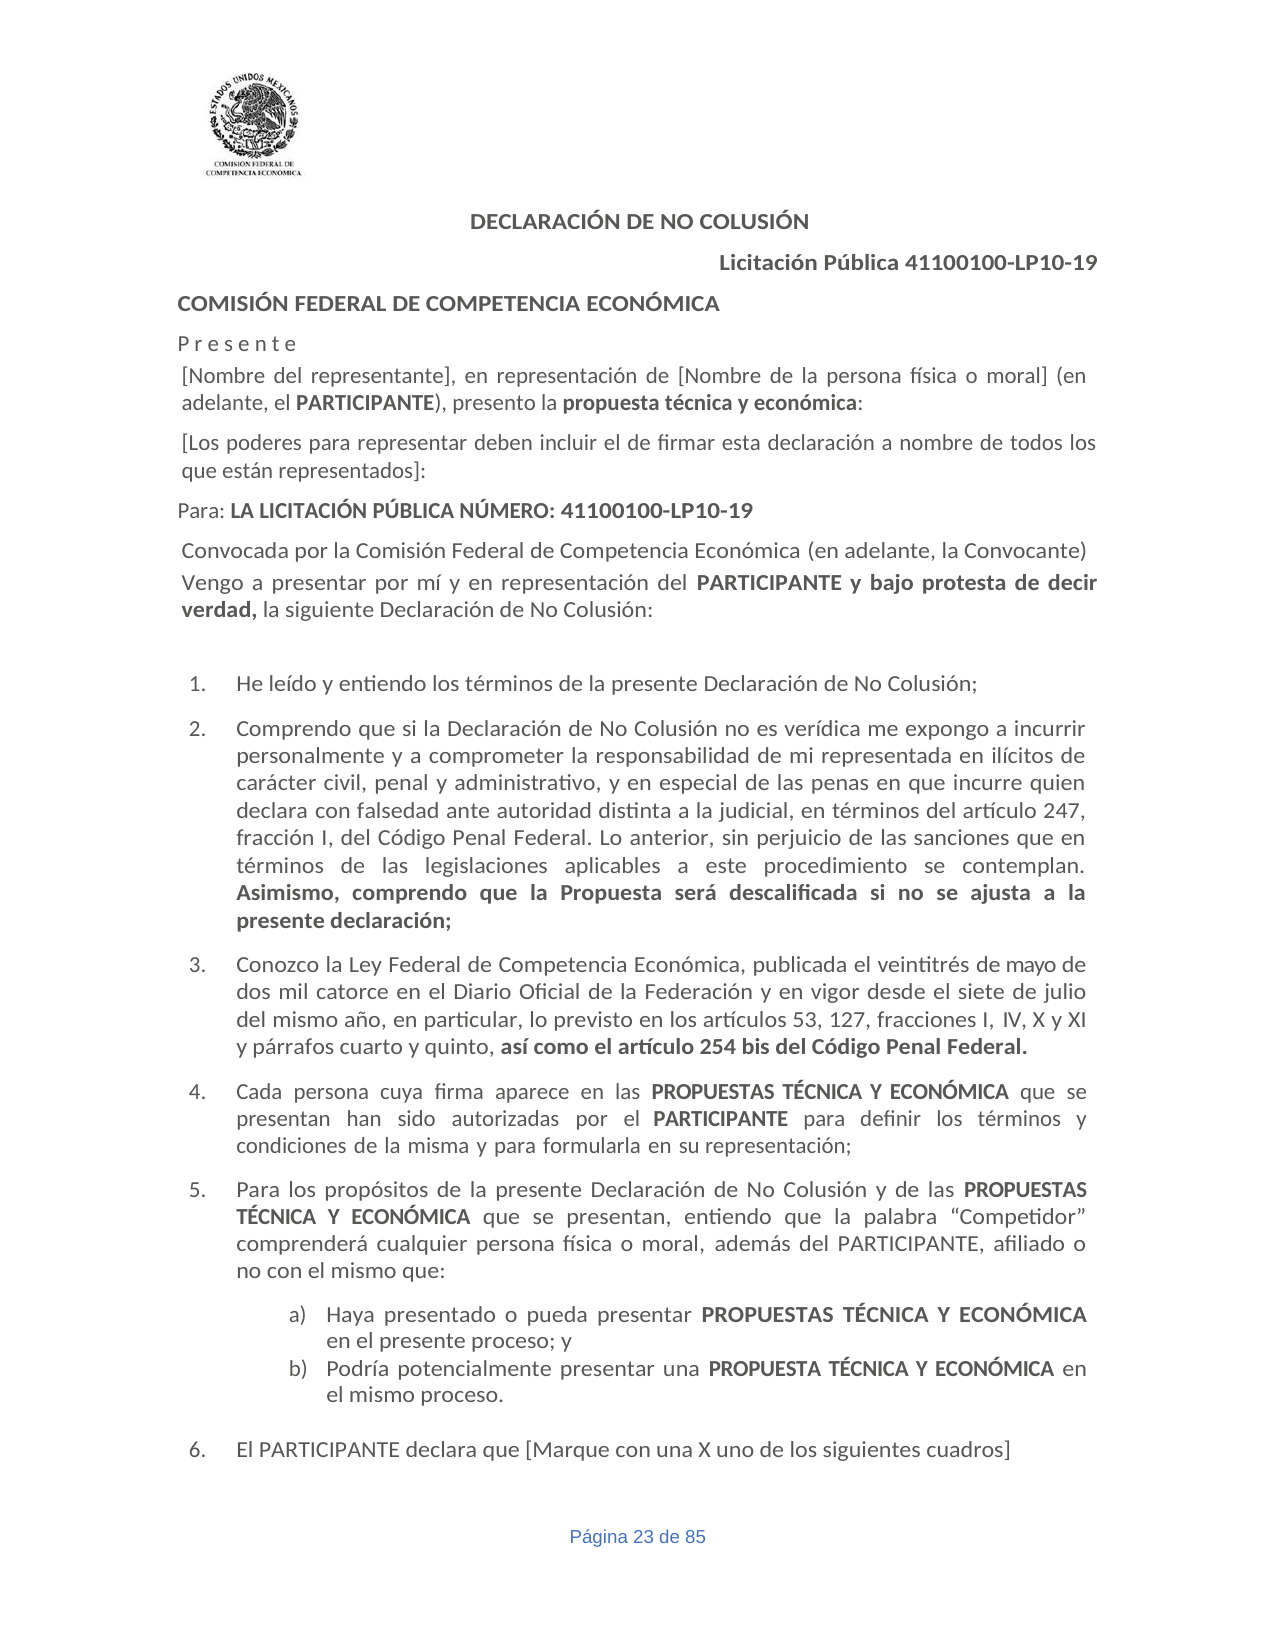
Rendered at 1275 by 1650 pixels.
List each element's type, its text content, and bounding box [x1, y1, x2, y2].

text [Los poderes para representar deben incluir el de firmar esta declaración a nombre de todos los que están representados]: [181, 429, 1098, 484]
text Para: LA LICITACIÓN PÚBLICA NÚMERO: 41100100-LP10-19 [177, 496, 1098, 524]
list Haya presentado o pueda presentar PROPUESTAS TÉCNICA Y ECONÓMICA en el presente proceso; y [288, 1301, 1087, 1354]
text Vengo a presentar por mí y en representación del PARTICIPANTE y bajo protesta de decir verdad, la siguiente Declaración de No Colusión: [181, 568, 1098, 623]
list El PARTICIPANTE declara que [Marque con una X uno de los siguientes cuadros] [189, 1436, 1087, 1463]
text P r e s e n t e [177, 329, 1098, 357]
text Convocada por la Comisión Federal de Competencia Económica (en adelante, la Convocante) [181, 536, 1098, 564]
text DECLARACIÓN DE NO COLUSIÓN [181, 207, 1098, 235]
text Licitación Pública 41100100-LP10-19 [177, 248, 1098, 276]
list Conozco la Ley Federal de Competencia Económica, publicada el veintitrés de mayo de dos mil catorce en el Diario Oficial de la Federación y en vigor desde el siete de julio del mismo año, en particular, lo previsto en los artículos 53, 127, fracciones I, IV, X y XI y párrafos cuarto y quinto, así como el artículo 254 bis del Código Penal Federal. [189, 951, 1087, 1061]
list He leído y entiendo los términos de la presente Declaración de No Colusión; [189, 670, 1098, 697]
list Cada persona cuya firma aparece en las PROPUESTAS TÉCNICA Y ECONÓMICA que se presentan han sido autorizadas por el PARTICIPANTE para definir los términos y condiciones de la misma y para formularla en su representación; [189, 1077, 1087, 1159]
list Podría potencialmente presentar una PROPUESTA TÉCNICA Y ECONÓMICA en el mismo proceso. [288, 1354, 1087, 1408]
text [Nombre del representante], en representación de [Nombre de la persona física o moral] (en adelante, el PARTICIPANTE), presento la propuesta técnica y económica: [181, 361, 1088, 416]
list Para los propósitos de la presente Declaración de No Colusión y de las PROPUESTAS TÉCNICA Y ECONÓMICA que se presentan, entiendo que la palabra “Competidor” comprenderá cualquier persona física o moral, además del PARTICIPANTE, afiliado o no con el mismo que: [189, 1176, 1087, 1284]
text COMISIÓN FEDERAL DE COMPETENCIA ECONÓMICA [177, 289, 1098, 317]
picture [188, 73, 322, 179]
list Comprendo que si la Declaración de No Colusión no es verídica me expongo a incurrir personalmente y a comprometer la responsabilidad de mi representada en ilícitos de carácter civil, penal y administrativo, y en especial de las penas en que incurre quien declara con falsedad ante autoridad distinta a la judicial, en términos del artículo 247, fracción I, del Código Penal Federal. Lo anterior, sin perjuicio de las sanciones que en términos de las legislaciones aplicables a este procedimiento se contemplan. Asimismo, comprendo que la Propuesta será descalificada si no se ajusta a la presente declaración; [189, 714, 1087, 934]
